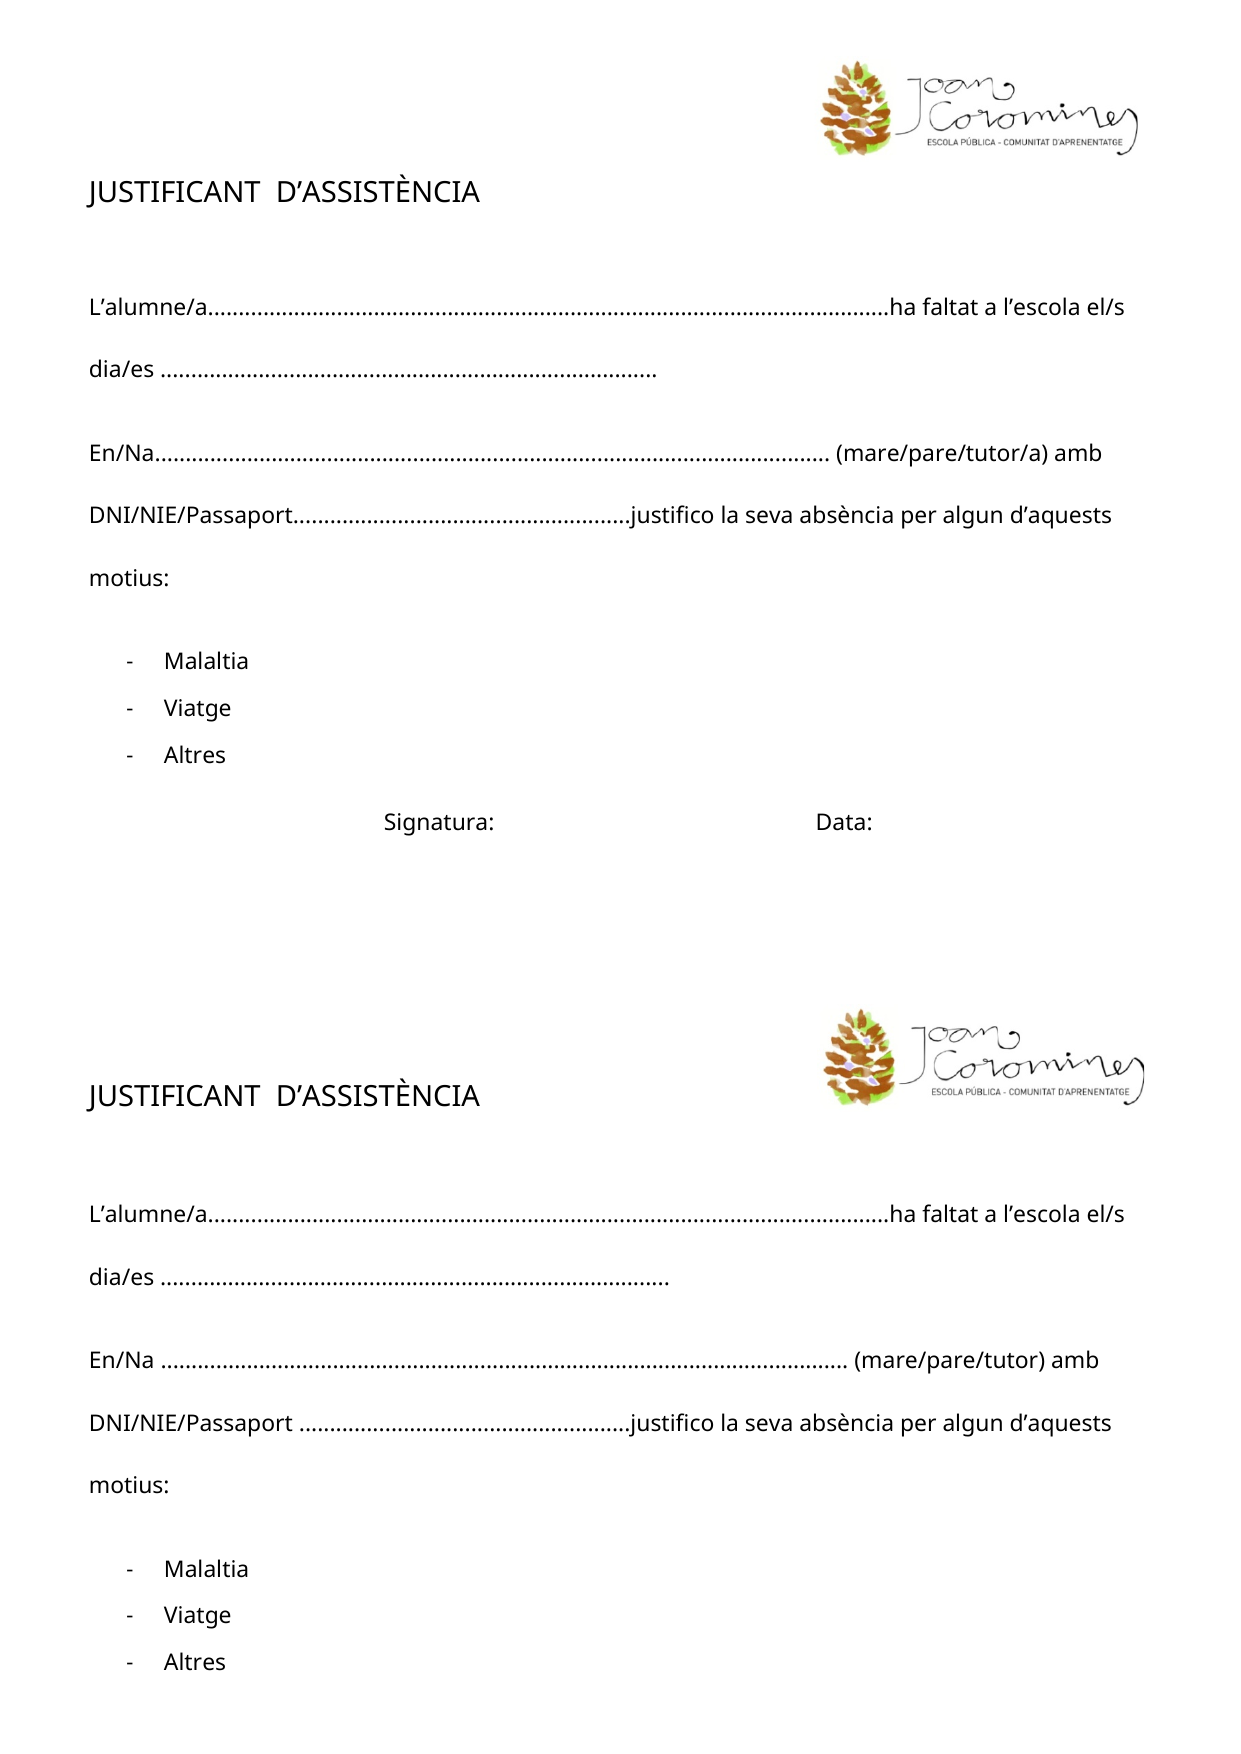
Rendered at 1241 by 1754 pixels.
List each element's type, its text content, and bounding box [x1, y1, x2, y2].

picture [817, 1004, 1145, 1112]
text En/Na ................................................................................................................ (mare/pare/tutor) amb DNI/NIE/Passaport ......................................................justifico la seva absència per algun d’aquests motius: [89, 1344, 1152, 1500]
text L’alumne/a...............................................................................................................ha faltat a l’escola el/s dia/es ................................................................................... [89, 1198, 1152, 1292]
text JUSTIFICANT D’ASSISTÈNCIA [89, 171, 1152, 211]
list Malaltia [126, 645, 1152, 676]
text En/Na.............................................................................................................. (mare/pare/tutor/a) amb DNI/NIE/Passaport.......................................................justifico la seva absència per algun d’aquests motius: [89, 436, 1152, 593]
list Altres [126, 738, 1152, 770]
text JUSTIFICANT D’ASSISTÈNCIA [89, 1075, 1152, 1115]
list Malaltia [126, 1552, 1152, 1584]
list Viatge [126, 692, 1152, 723]
picture [814, 56, 1138, 162]
text L’alumne/a...............................................................................................................ha faltat a l’escola el/s dia/es ................................................................................. [89, 291, 1152, 384]
text Signatura: Data: [310, 806, 1152, 837]
list Viatge [126, 1599, 1152, 1631]
list Altres [126, 1646, 1152, 1677]
